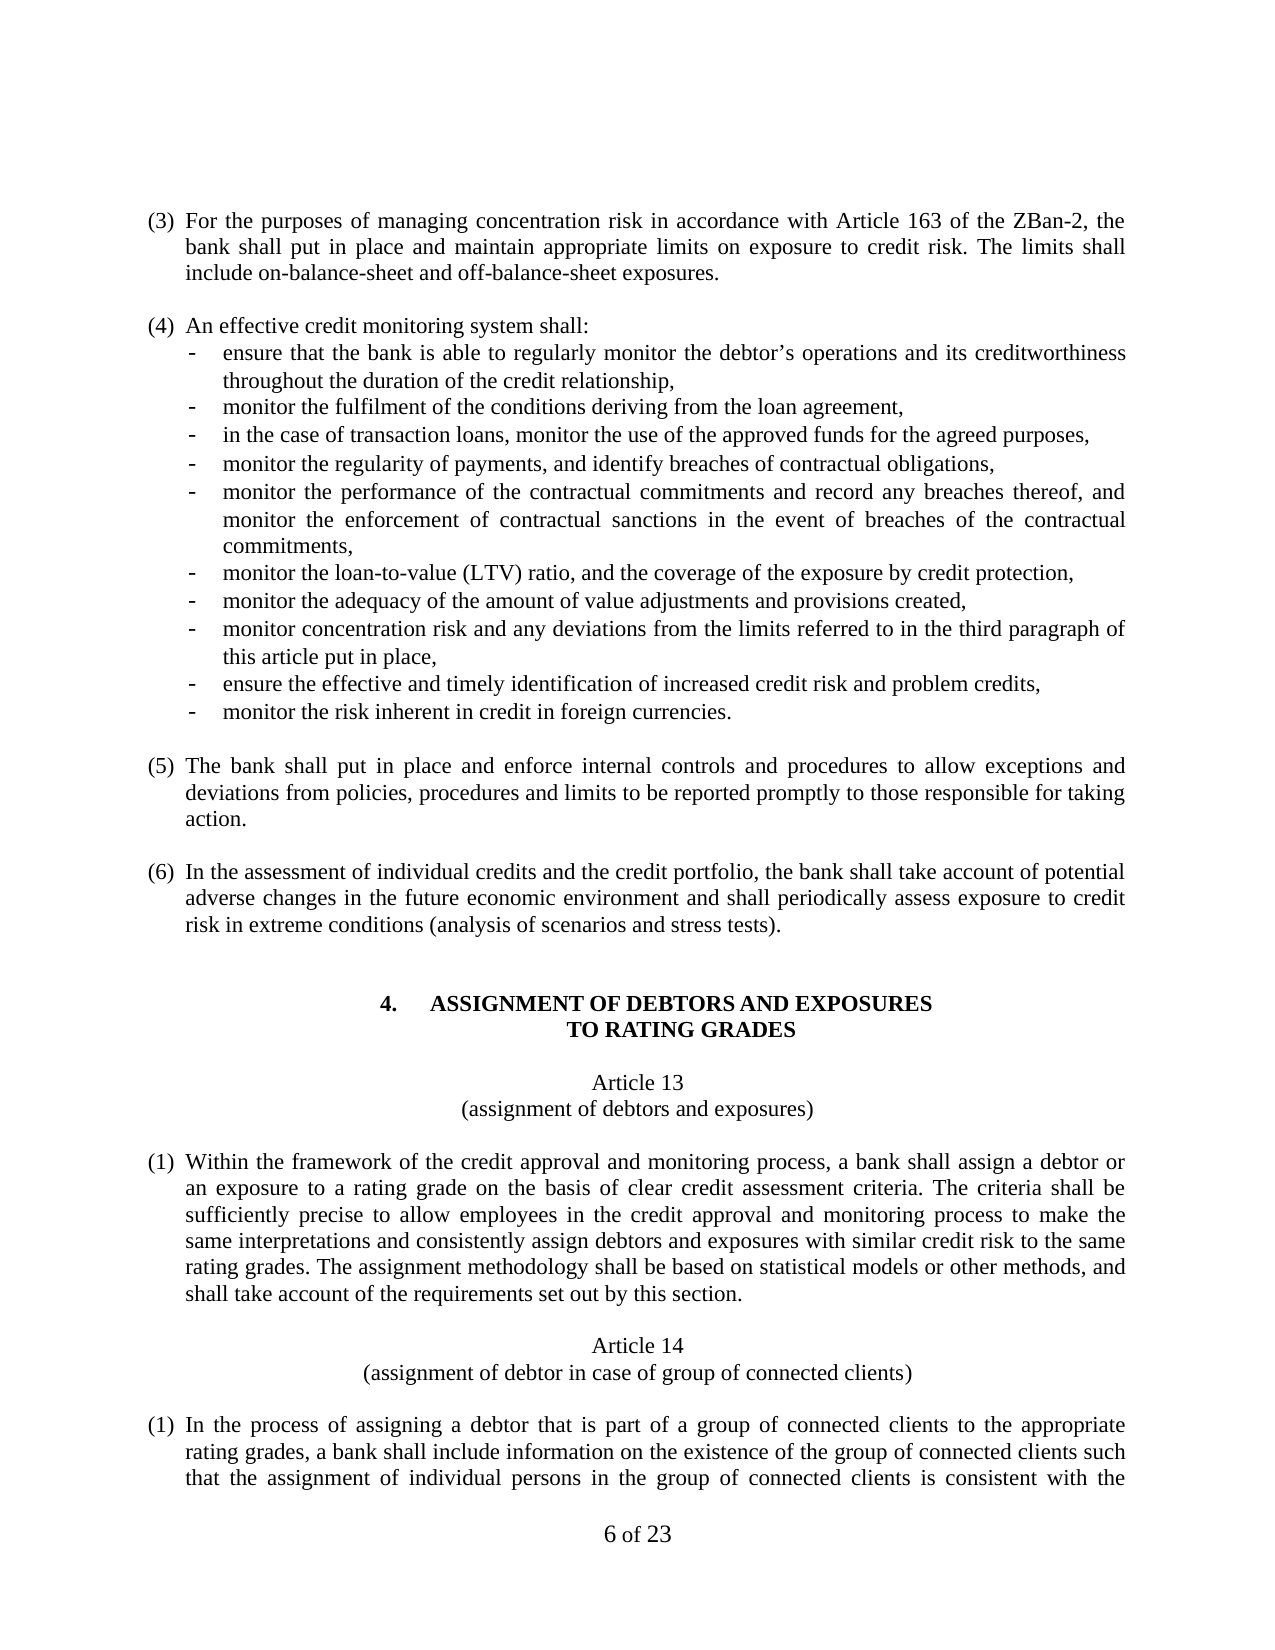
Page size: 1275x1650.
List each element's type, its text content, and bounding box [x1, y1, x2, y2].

list monitor the adequacy of the amount of value adjustments and provisions created, [185, 587, 1127, 615]
list ensure the effective and timely identification of increased credit risk and problem credits, [185, 670, 1127, 698]
list The bank shall put in place and enforce internal controls and procedures to allow exceptions and deviations from policies, procedures and limits to be reported promptly to those responsible for taking action. [148, 753, 1127, 832]
list in the case of transaction loans, monitor the use of the approved funds for the agreed purposes, [185, 421, 1127, 449]
list In the assessment of individual credits and the credit portfolio, the bank shall take account of potential adverse changes in the future economic environment and shall periodically assess exposure to credit risk in extreme conditions (analysis of scenarios and stress tests). [148, 858, 1127, 937]
subtitle TO RATING GRADES [235, 1016, 1127, 1042]
text (assignment of debtors and exposures) [148, 1095, 1127, 1122]
text (assignment of debtor in case of group of connected clients) [148, 1359, 1127, 1385]
list An effective credit monitoring system shall: [148, 312, 1127, 338]
list ensure that the bank is able to regularly monitor the debtor’s operations and its creditworthiness throughout the duration of the credit relationship, [185, 338, 1127, 393]
list monitor concentration risk and any deviations from the limits referred to in the third paragraph of this article put in place, [185, 615, 1127, 670]
list For the purposes of managing concentration risk in accordance with Article 163 of the ZBan-2, the bank shall put in place and maintain appropriate limits on exposure to credit risk. The limits shall include on-balance-sheet and off-balance-sheet exposures. [148, 207, 1127, 286]
text Article 13 [148, 1069, 1127, 1095]
list monitor the performance of the contractual commitments and record any breaches thereof, and monitor the enforcement of contractual sanctions in the event of breaches of the contractual commitments, [185, 478, 1127, 559]
list Within the framework of the credit approval and monitoring process, a bank shall assign a debtor or an exposure to a rating grade on the basis of clear credit assessment criteria. The criteria shall be sufficiently precise to allow employees in the credit approval and monitoring process to make the same interpretations and consistently assign debtors and exposures with similar credit risk to the same rating grades. The assignment methodology shall be based on statistical models or other methods, and shall take account of the requirements set out by this section. [148, 1148, 1127, 1306]
text Article 14 [148, 1332, 1127, 1359]
list monitor the risk inherent in credit in foreign currencies. [185, 698, 1127, 726]
subtitle ASSIGNMENT OF DEBTORS AND EXPOSURES [185, 990, 1127, 1016]
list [148, 1411, 1127, 1491]
list monitor the regularity of payments, and identify breaches of contractual obligations, [185, 449, 1127, 478]
list monitor the fulfilment of the conditions deriving from the loan agreement, [185, 393, 1127, 421]
list monitor the loan-to-value (LTV) ratio, and the coverage of the exposure by credit protection, [185, 559, 1127, 587]
